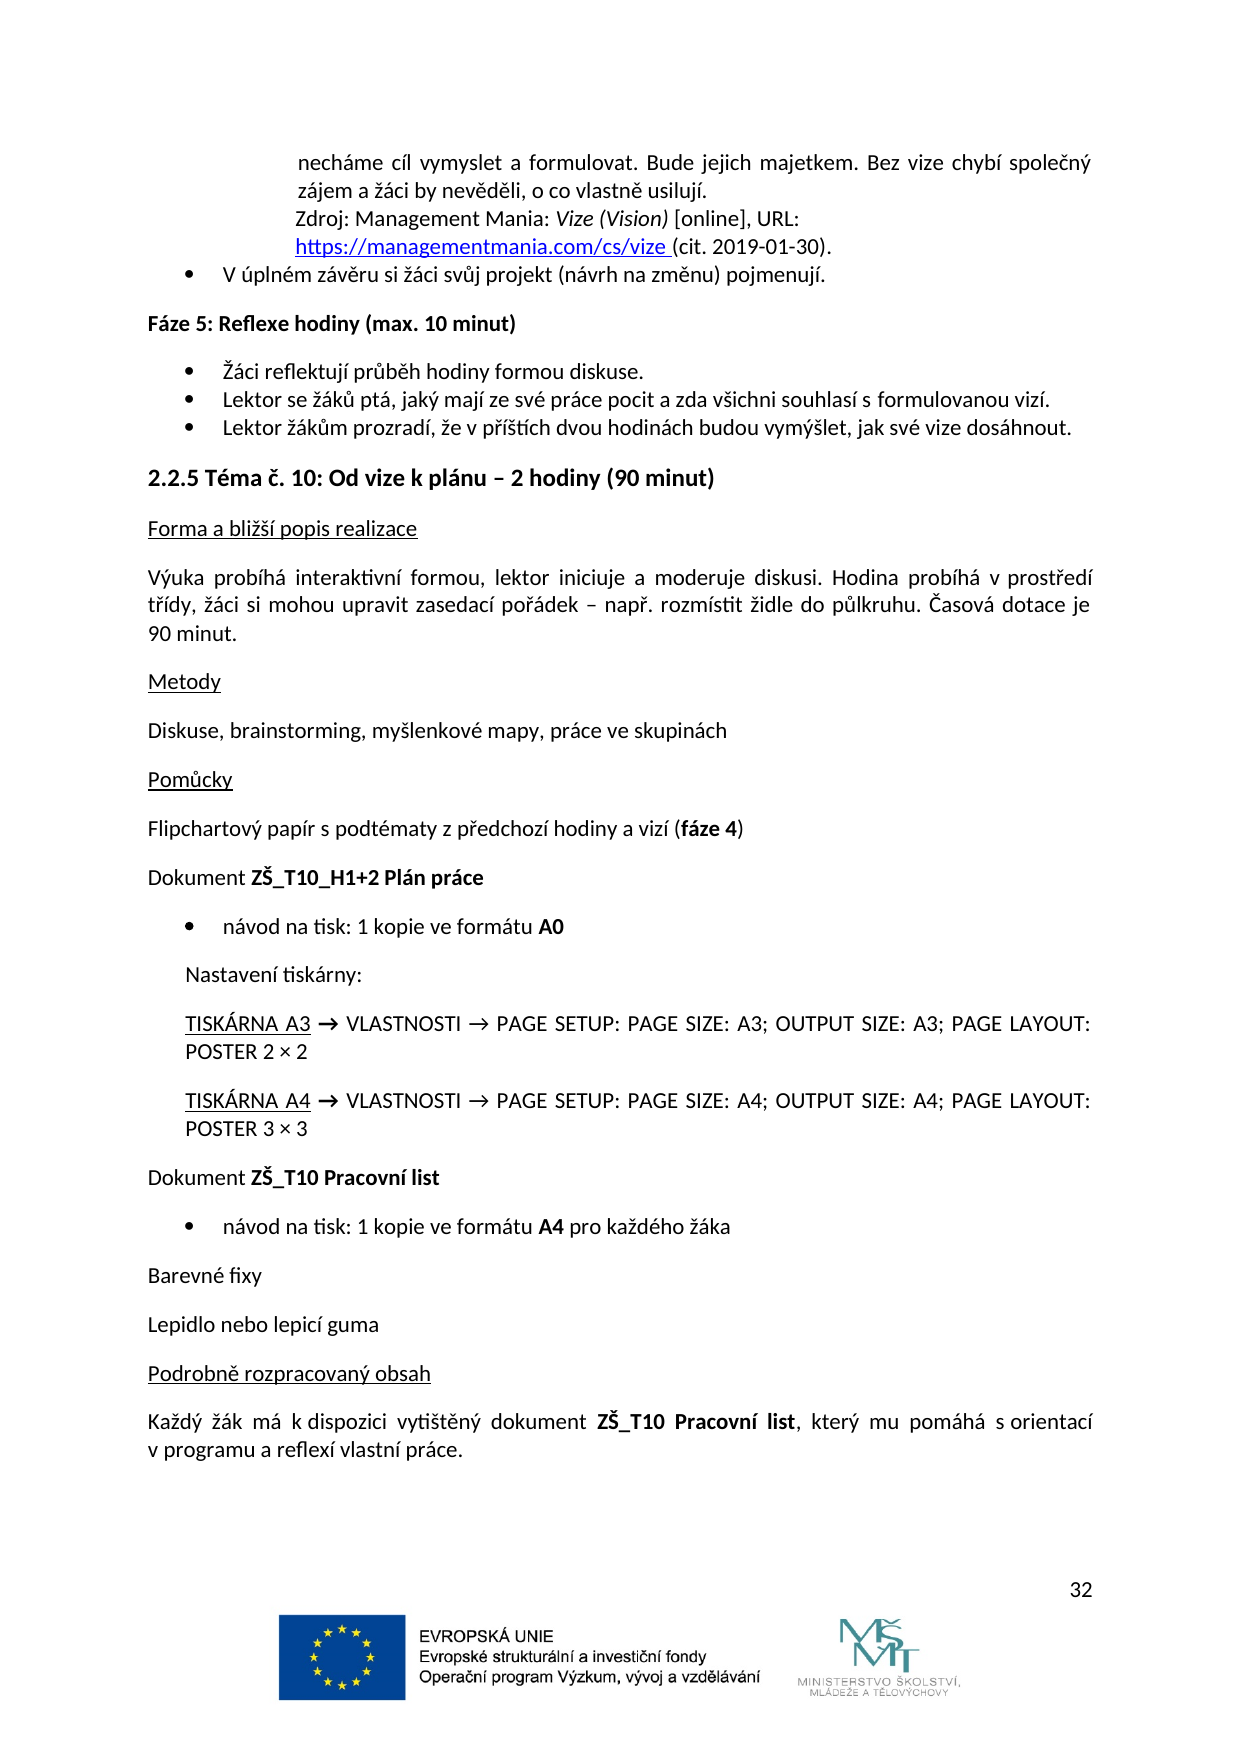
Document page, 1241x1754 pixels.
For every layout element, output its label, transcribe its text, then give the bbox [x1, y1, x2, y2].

text Pomůcky [148, 765, 1092, 793]
text Každý žák má k dispozici vytištěný dokument ZŠ_T10 Pracovní list, který mu pomáhá s orientací v programu a reflexí vlastní práce. [148, 1407, 1092, 1463]
text TISKÁRNA A3 → VLASTNOSTI → PAGE SETUP: PAGE SIZE: A3; OUTPUT SIZE: A3; PAGE LAYOUT: POSTER 2 × 2 [185, 1009, 1092, 1066]
text Barevné fixy [148, 1261, 1092, 1289]
text Zdroj: Management Mania: Vize (Vision) [online], URL: https://managementmania.com/cs/vize (cit. 2019-01-30). [295, 204, 1092, 260]
list návod na tisk: 1 kopie ve formátu A4 pro každého žáka [185, 1212, 1092, 1240]
list Lektor se žáků ptá, jaký mají ze své práce pocit a zda všichni souhlasí s formulovanou vizí. [185, 386, 1092, 413]
text Flipchartový papír s podtématy z předchozí hodiny a vizí (fáze 4) [148, 814, 1092, 842]
text 2.2.5 Téma č. 10: Od vize k plánu – 2 hodiny (90 minut) [148, 462, 1092, 493]
text Podrobně rozpracovaný obsah [148, 1359, 1092, 1387]
text Výuka probíhá interaktivní formou, lektor iniciuje a moderuje diskusi. Hodina probíhá v prostředí třídy, žáci si mohou upravit zasedací pořádek – např. rozmístit židle do půlkruhu. Časová dotace je 90 minut. [148, 563, 1092, 647]
list návod na tisk: 1 kopie ve formátu A0 [185, 912, 1092, 940]
text TISKÁRNA A4 → VLASTNOSTI → PAGE SETUP: PAGE SIZE: A4; OUTPUT SIZE: A4; PAGE LAYOUT: POSTER 3 × 3 [185, 1086, 1092, 1142]
picture [236, 1572, 1002, 1742]
text Dokument ZŠ_T10_H1+2 Plán práce [148, 863, 1092, 891]
text Lepidlo nebo lepicí guma [148, 1310, 1092, 1338]
text Metody [148, 667, 1092, 696]
list V úplném závěru si žáci svůj projekt (návrh na změnu) pojmenují. [185, 260, 1092, 288]
text Dokument ZŠ_T10 Pracovní list [148, 1163, 1092, 1191]
text Fáze 5: Reflexe hodiny (max. 10 minut) [148, 309, 1092, 337]
list Lektor žákům prozradí, že v příštích dvou hodinách budou vymýšlet, jak své vize dosáhnout. [185, 413, 1092, 442]
list Žáci reflektují průběh hodiny formou diskuse. [185, 357, 1092, 386]
text Nastavení tiskárny: [148, 961, 1092, 989]
text Forma a bližší popis realizace [148, 514, 1092, 542]
text Diskuse, brainstorming, myšlenkové mapy, práce ve skupinách [148, 716, 1092, 744]
